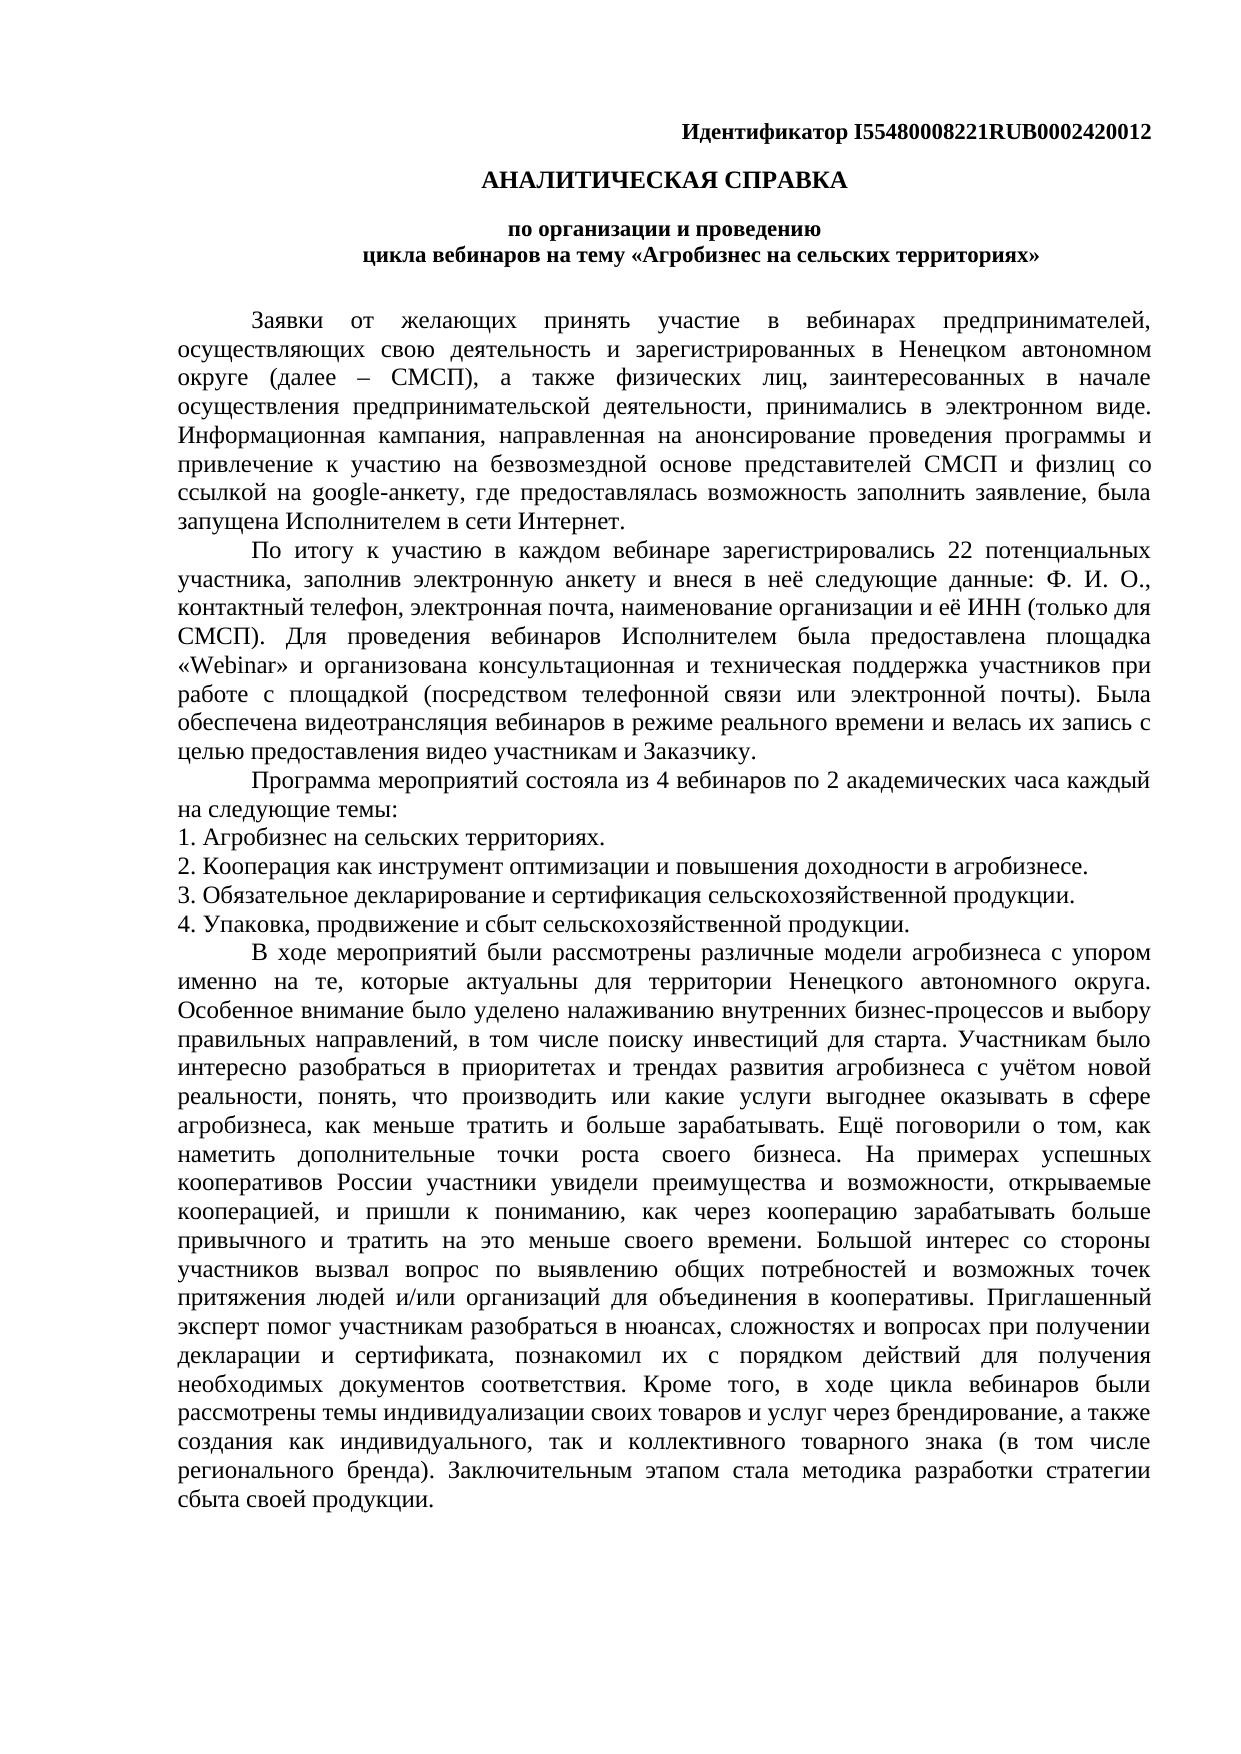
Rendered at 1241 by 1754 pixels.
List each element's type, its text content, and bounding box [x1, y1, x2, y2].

text По итогу к участию в каждом вебинаре зарегистрировались 22 потенциальных участника, заполнив электронную анкету и внеся в неё следующие данные: Ф. И. О., контактный телефон, электронная почта, наименование организации и её ИНН (только для СМСП). Для проведения вебинаров Исполнителем была предоставлена площадка «Webinar» и организована консультационная и техническая поддержка участников при работе с площадкой (посредством телефонной связи или электронной почты). Была обеспечена видеотрансляция вебинаров в режиме реального времени и велась их запись с целью предоставления видео участникам и Заказчику. [177, 535, 1152, 765]
text В ходе мероприятий были рассмотрены различные модели агробизнеса с упором именно на те, которые актуальны для территории Ненецкого автономного округа. Особенное внимание было уделено налаживанию внутренних бизнес-процессов и выбору правильных направлений, в том числе поиску инвестиций для старта. Участникам было интересно разобраться в приоритетах и трендах развития агробизнеса с учётом новой реальности, понять, что производить или какие услуги выгоднее оказывать в сфере агробизнеса, как меньше тратить и больше зарабатывать. Ещё поговорили о том, как наметить дополнительные точки роста своего бизнеса. На примерах успешных кооперативов России участники увидели преимущества и возможности, открываемые кооперацией, и пришли к пониманию, как через кооперацию зарабатывать больше привычного и тратить на это меньше своего времени. Большой интерес со стороны участников вызвал вопрос по выявлению общих потребностей и возможных точек притяжения людей и/или организаций для объединения в кооперативы. Приглашенный эксперт помог участникам разобраться в нюансах, сложностях и вопросах при получении декларации и сертификата, познакомил их с порядком действий для получения необходимых документов соответствия. Кроме того, в ходе цикла вебинаров были рассмотрены темы индивидуализации своих товаров и услуг через брендирование, а также создания как индивидуального, так и коллективного товарного знака (в том числе регионального бренда). Заключительным этапом стала методика разработки стратегии сбыта своей продукции. [177, 937, 1152, 1512]
text 3. Обязательное декларирование и сертификация сельскохозяйственной продукции. [177, 880, 1152, 909]
text Программа мероприятий состояла из 4 вебинаров по 2 академических часа каждый на следующие темы: [177, 765, 1152, 822]
text 2. Кооперация как инструмент оптимизации и повышения доходности в агробизнесе. [177, 851, 1152, 880]
text Идентификатор I55480008221RUB0002420012 [177, 118, 1152, 144]
text 4. Упаковка, продвижение и сбыт сельскохозяйственной продукции. [177, 909, 1152, 937]
text Заявки от желающих принять участие в вебинарах предпринимателей, осуществляющих свою деятельность и зарегистрированных в Ненецком автономном округе (далее – СМСП), а также физических лиц, заинтересованных в начале осуществления предпринимательской деятельности, принимались в электронном виде. Информационная кампания, направленная на анонсирование проведения программы и привлечение к участию на безвозмездной основе представителей СМСП и физлиц со ссылкой на google-анкету, где предоставлялась возможность заполнить заявление, была запущена Исполнителем в сети Интернет. [177, 305, 1152, 535]
text цикла вебинаров на тему «Агробизнес на сельских территориях» [177, 241, 1152, 267]
text по организации и проведению [177, 215, 1152, 241]
text 1. Агробизнес на сельских территориях. [177, 822, 1152, 851]
text АНАЛИТИЧЕСКАЯ СПРАВКА [177, 165, 1152, 194]
